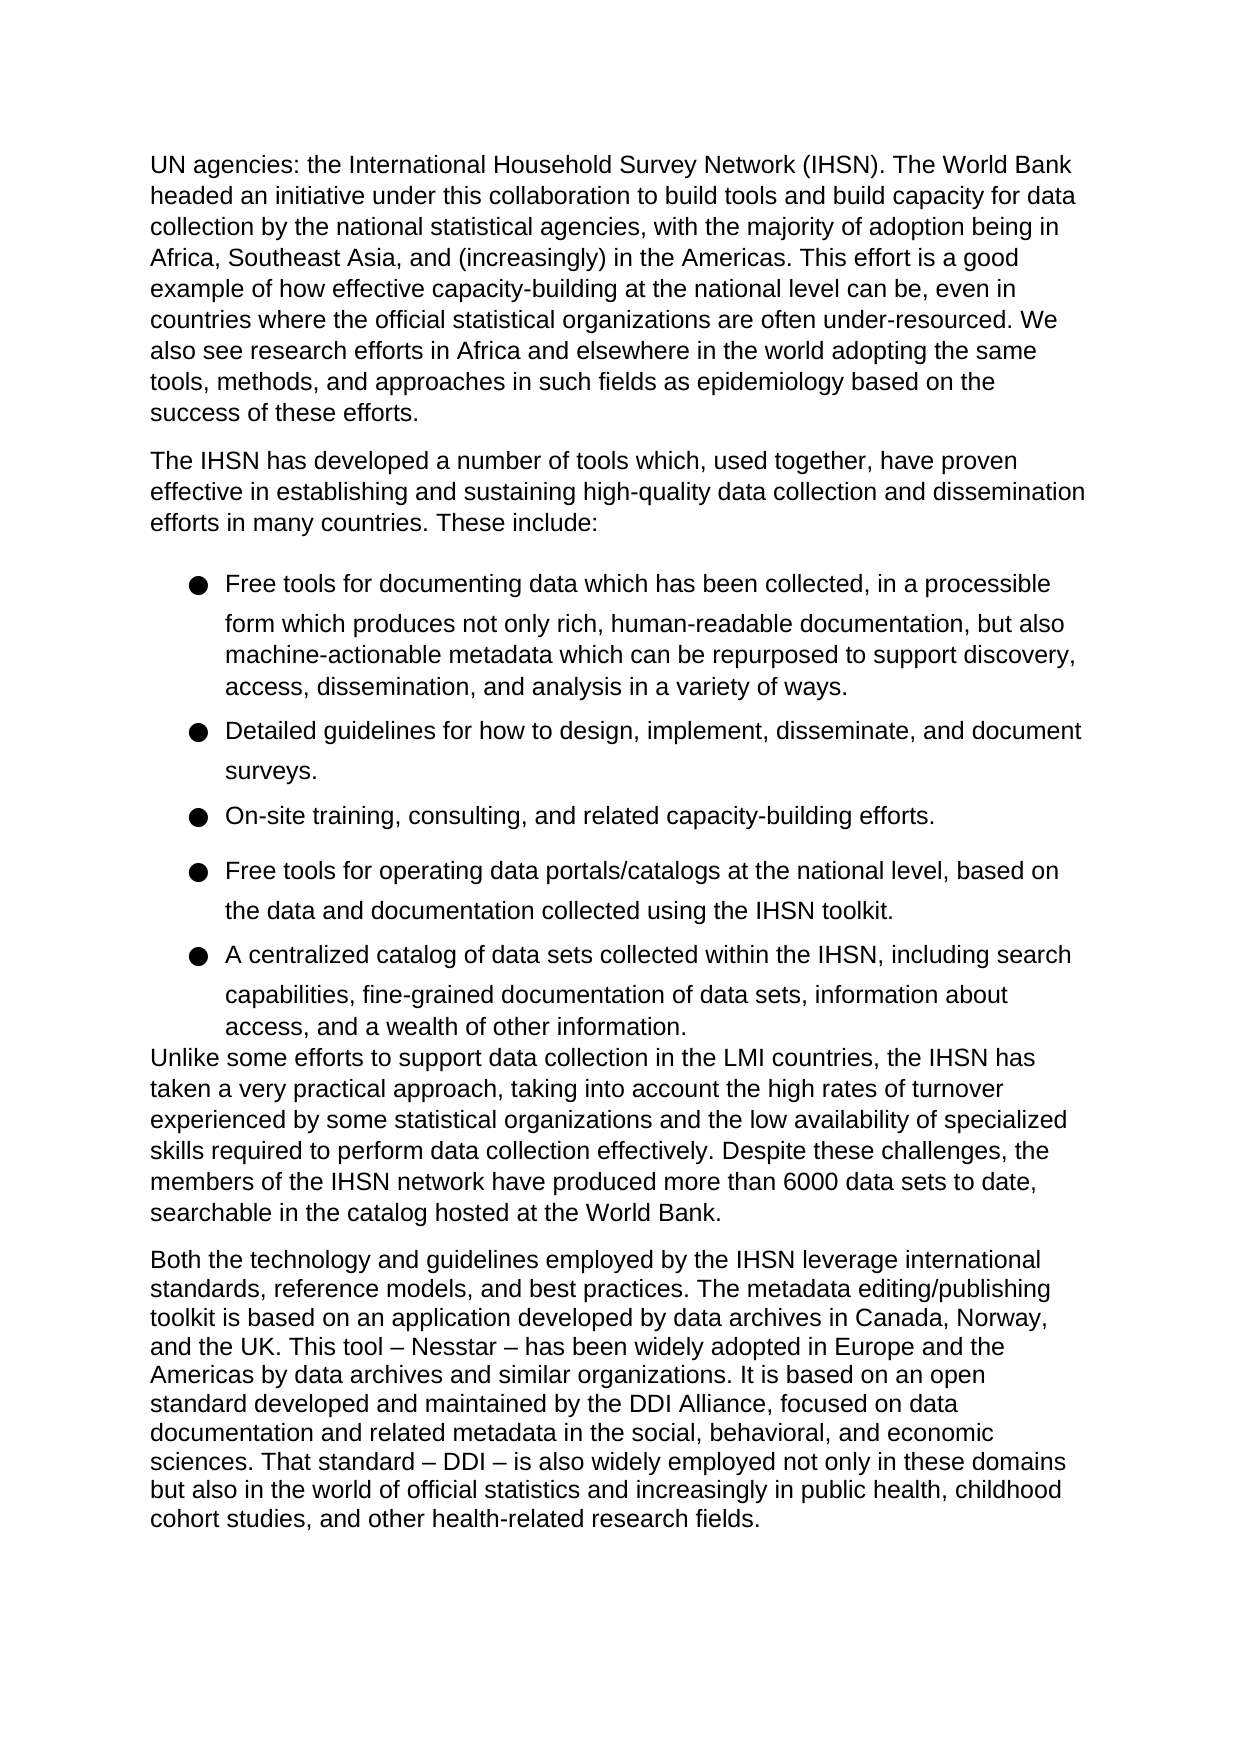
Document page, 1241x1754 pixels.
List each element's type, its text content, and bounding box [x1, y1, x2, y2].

list Detailed guidelines for how to design, implement, disseminate, and document surveys. [187, 702, 1090, 785]
list On-site training, consulting, and related capacity-building efforts. [187, 787, 1090, 838]
list Free tools for operating data portals/catalogs at the national level, based on the data and documentation collected using the IHSN toolkit. [187, 842, 1090, 925]
list Free tools for documenting data which has been collected, in a processible form which produces not only rich, human-readable documentation, but also machine-actionable metadata which can be repurposed to support discovery, access, dissemination, and analysis in a variety of ways. [187, 556, 1090, 700]
text Unlike some efforts to support data collection in the LMI countries, the IHSN has taken a very practical approach, taking into account the high rates of turnover experienced by some statistical organizations and the low availability of specialized skills required to perform data collection effectively. Despite these challenges, the members of the IHSN network have produced more than 6000 data sets to date, searchable in the catalog hosted at the World Bank. [150, 1043, 1090, 1227]
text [150, 150, 1090, 427]
list A centralized catalog of data sets collected within the IHSN, including search capabilities, fine-grained documentation of data sets, information about access, and a wealth of other information. [187, 927, 1090, 1040]
text Both the technology and guidelines employed by the IHSN leverage international standards, reference models, and best practices. The metadata editing/publishing toolkit is based on an application developed by data archives in Canada, Norway, and the UK. This tool – Nesstar – has been widely adopted in Europe and the Americas by data archives and similar organizations. It is based on an open standard developed and maintained by the DDI Alliance, focused on data documentation and related metadata in the social, behavioral, and economic sciences. That standard – DDI – is also widely employed not only in these domains but also in the world of official statistics and increasingly in public health, childhood cohort studies, and other health-related research fields. [150, 1246, 1090, 1533]
text The IHSN has developed a number of tools which, used together, have proven effective in establishing and sustaining high-quality data collection and dissemination efforts in many countries. These include: [150, 446, 1090, 537]
